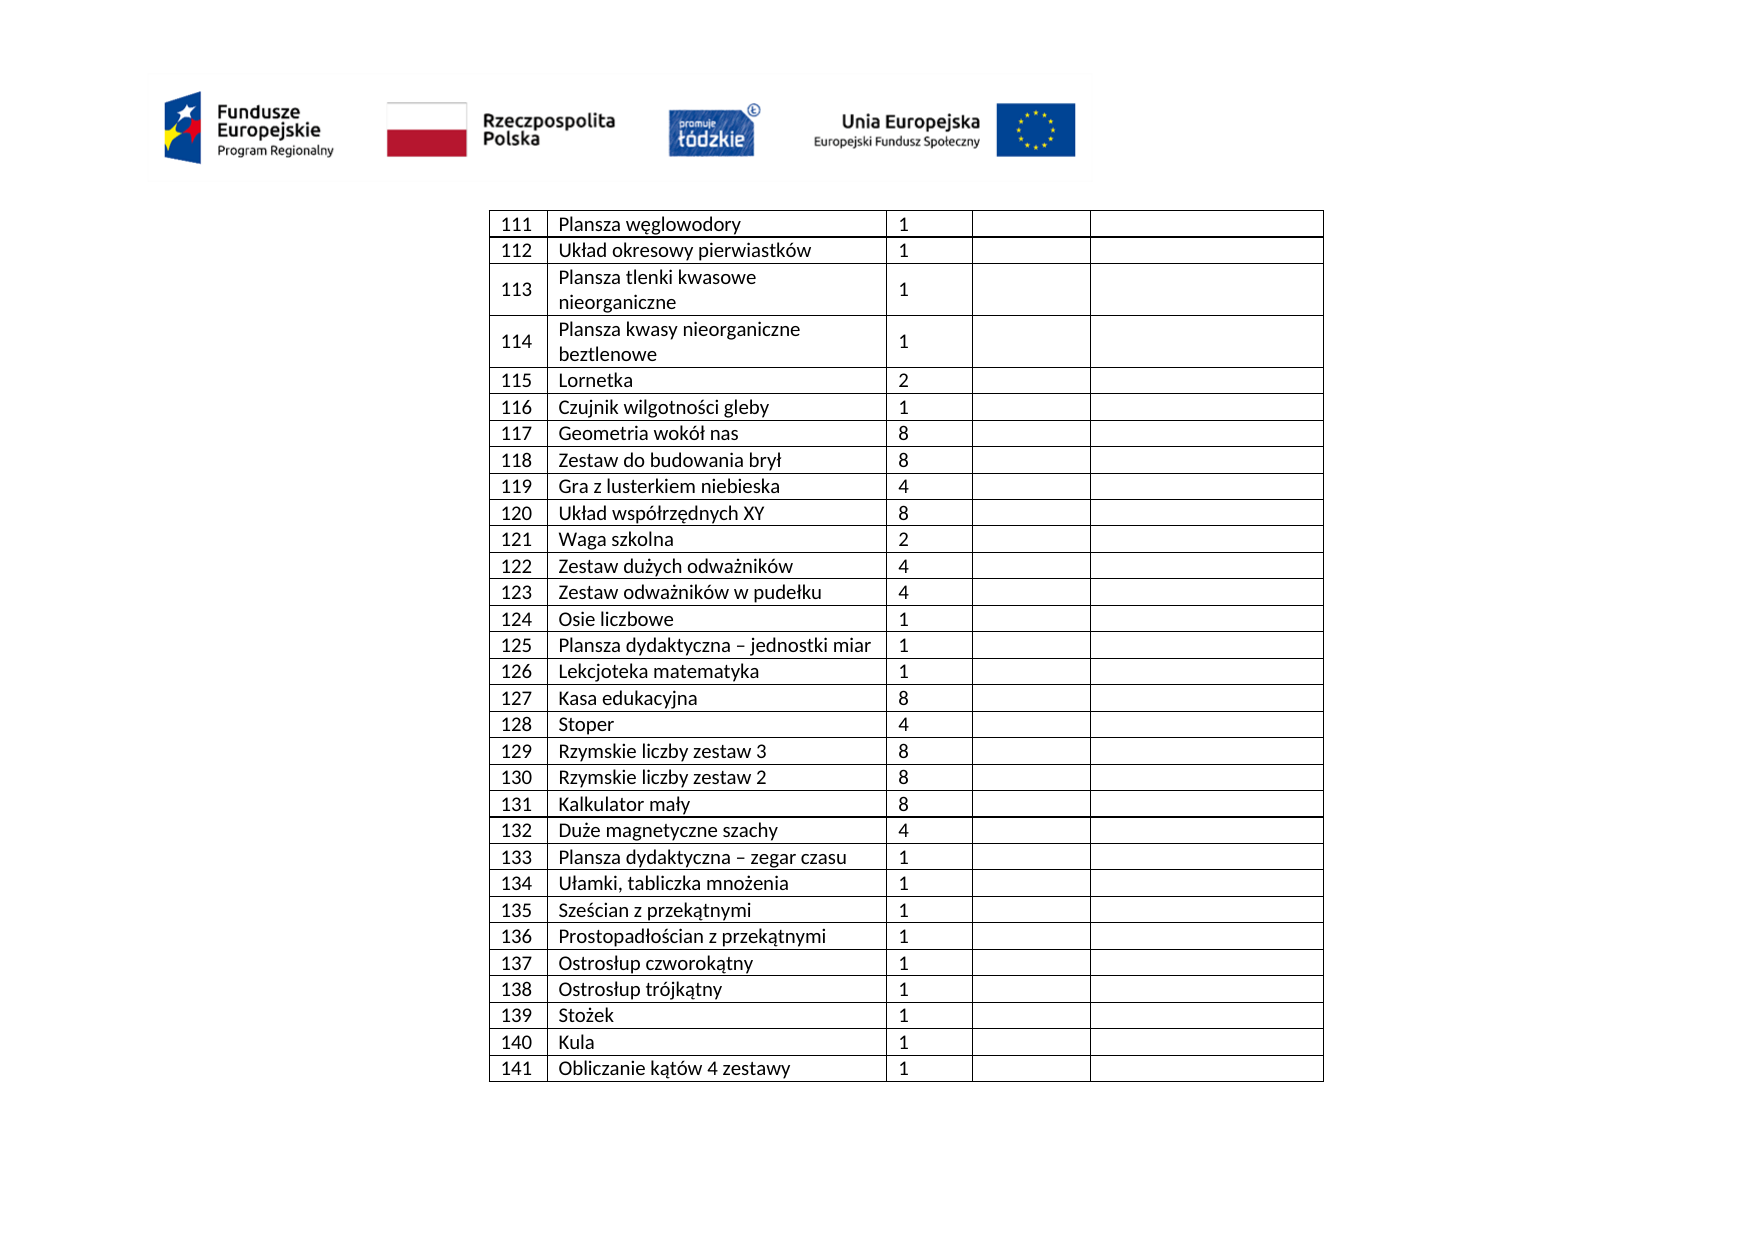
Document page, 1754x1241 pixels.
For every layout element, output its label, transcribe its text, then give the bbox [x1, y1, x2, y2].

table_cell Ułamki, tabliczka mnożenia [548, 870, 886, 896]
table_cell [1091, 844, 1323, 869]
table_cell [973, 264, 1090, 315]
table_cell 1 [887, 1003, 972, 1028]
table_cell 115 [490, 368, 547, 393]
table_cell 120 [490, 500, 547, 525]
table_cell [973, 844, 1090, 869]
table_cell [973, 738, 1090, 763]
table_cell [973, 606, 1090, 631]
table_cell [973, 976, 1090, 1002]
table_cell Lornetka [548, 368, 886, 393]
table_cell 1 [887, 1029, 972, 1054]
table_cell 113 [490, 264, 547, 315]
table_cell Waga szkolna [548, 526, 886, 552]
table_cell 137 [490, 950, 547, 975]
table_cell [973, 870, 1090, 896]
table_cell [973, 421, 1090, 446]
table_cell [1091, 791, 1323, 816]
table_cell [1091, 923, 1323, 949]
table_cell Zestaw do budowania brył [548, 447, 886, 472]
table_cell [973, 791, 1090, 816]
table_cell 121 [490, 526, 547, 552]
table_cell [973, 1003, 1090, 1028]
table_cell [973, 316, 1090, 367]
table_cell [1091, 685, 1323, 711]
table_cell Plansza kwasy nieorganiczne beztlenowe [548, 316, 886, 367]
table_cell 118 [490, 447, 547, 472]
table_cell 135 [490, 897, 547, 922]
table_cell 8 [887, 791, 972, 816]
table_cell 140 [490, 1029, 547, 1054]
table_cell [973, 1056, 1090, 1081]
table_cell 126 [490, 659, 547, 684]
table_cell [1091, 526, 1323, 552]
table_cell [1091, 1029, 1323, 1054]
table_cell Zestaw odważników w pudełku [548, 579, 886, 605]
table_cell 4 [887, 818, 972, 843]
picture [147, 73, 1093, 182]
table_cell [1091, 659, 1323, 684]
table_cell Osie liczbowe [548, 606, 886, 631]
table_cell [973, 765, 1090, 790]
table_cell 141 [490, 1056, 547, 1081]
table_cell [1091, 765, 1323, 790]
table_cell [1091, 264, 1323, 315]
table_cell Czujnik wilgotności gleby [548, 394, 886, 419]
table_cell [1091, 632, 1323, 658]
table_cell Układ współrzędnych XY [548, 500, 886, 525]
table_cell 8 [887, 421, 972, 446]
table_cell 123 [490, 579, 547, 605]
table_cell 1 [887, 950, 972, 975]
table_cell 114 [490, 316, 547, 367]
table_cell 129 [490, 738, 547, 763]
table_cell [973, 447, 1090, 472]
table_cell Rzymskie liczby zestaw 3 [548, 738, 886, 763]
table_cell Ostrosłup trójkątny [548, 976, 886, 1002]
table_cell 133 [490, 844, 547, 869]
table_cell 134 [490, 870, 547, 896]
table_cell [1091, 238, 1323, 263]
table_cell 1 [887, 211, 972, 236]
table_cell [973, 1029, 1090, 1054]
table_cell 8 [887, 447, 972, 472]
table_cell Duże magnetyczne szachy [548, 818, 886, 843]
table_cell 1 [887, 870, 972, 896]
table_cell 1 [887, 394, 972, 419]
table_cell 128 [490, 712, 547, 737]
table_cell [973, 818, 1090, 843]
table_cell 8 [887, 765, 972, 790]
table_cell 119 [490, 474, 547, 499]
table_cell [973, 368, 1090, 393]
table_cell [1091, 976, 1323, 1002]
table_cell [973, 394, 1090, 419]
table_cell [1091, 500, 1323, 525]
table_cell 8 [887, 500, 972, 525]
table_cell Kula [548, 1029, 886, 1054]
table_cell Gra z lusterkiem niebieska [548, 474, 886, 499]
table_cell [1091, 897, 1323, 922]
table_cell Zestaw dużych odważników [548, 553, 886, 578]
table_cell 4 [887, 579, 972, 605]
table_cell [973, 632, 1090, 658]
table_cell [973, 579, 1090, 605]
table_cell 1 [887, 844, 972, 869]
table_cell 1 [887, 897, 972, 922]
table_cell [1091, 606, 1323, 631]
table_cell [973, 211, 1090, 236]
table_cell [1091, 368, 1323, 393]
table_cell [1091, 579, 1323, 605]
table_cell [973, 950, 1090, 975]
table_cell 127 [490, 685, 547, 711]
table_cell [973, 553, 1090, 578]
table_cell Lekcjoteka matematyka [548, 659, 886, 684]
table_cell 132 [490, 818, 547, 843]
table_cell 4 [887, 474, 972, 499]
table_cell Rzymskie liczby zestaw 2 [548, 765, 886, 790]
table_cell 2 [887, 526, 972, 552]
table_cell [973, 500, 1090, 525]
table_cell 117 [490, 421, 547, 446]
table_cell [1091, 1056, 1323, 1081]
table_cell [973, 685, 1090, 711]
table_cell [1091, 447, 1323, 472]
table_cell Plansza tlenki kwasowe nieorganiczne [548, 264, 886, 315]
table_cell Stoper [548, 712, 886, 737]
table_cell 1 [887, 1056, 972, 1081]
table_cell [1091, 553, 1323, 578]
table_cell 8 [887, 738, 972, 763]
table_cell [973, 474, 1090, 499]
table_cell [1091, 870, 1323, 896]
table_cell [1091, 1003, 1323, 1028]
table_cell Plansza węglowodory [548, 211, 886, 236]
table_cell [1091, 738, 1323, 763]
table_cell 1 [887, 606, 972, 631]
table_cell [973, 897, 1090, 922]
table_cell Plansza dydaktyczna – zegar czasu [548, 844, 886, 869]
table_cell [1091, 316, 1323, 367]
table_cell 136 [490, 923, 547, 949]
table_cell 2 [887, 368, 972, 393]
table_cell [973, 526, 1090, 552]
table_cell Plansza dydaktyczna – jednostki miar [548, 632, 886, 658]
table_cell [1091, 421, 1323, 446]
table_cell 130 [490, 765, 547, 790]
table_cell 1 [887, 238, 972, 263]
table_cell Kalkulator mały [548, 791, 886, 816]
table_cell 1 [887, 659, 972, 684]
table_cell Stożek [548, 1003, 886, 1028]
table_cell [1091, 818, 1323, 843]
table_cell 111 [490, 211, 547, 236]
table_cell [1091, 712, 1323, 737]
table_cell Geometria wokół nas [548, 421, 886, 446]
table_cell 139 [490, 1003, 547, 1028]
table_cell [973, 923, 1090, 949]
table_cell 4 [887, 553, 972, 578]
table_cell [973, 659, 1090, 684]
table_cell 4 [887, 712, 972, 737]
table_cell [1091, 950, 1323, 975]
table_cell [973, 712, 1090, 737]
table_cell 1 [887, 976, 972, 1002]
table_cell 1 [887, 316, 972, 367]
table_cell 124 [490, 606, 547, 631]
table_cell [973, 238, 1090, 263]
table_cell 1 [887, 632, 972, 658]
table_cell [1091, 394, 1323, 419]
table_cell [1091, 211, 1323, 236]
table_cell 8 [887, 685, 972, 711]
table_cell 112 [490, 238, 547, 263]
table_cell 116 [490, 394, 547, 419]
table_cell Kasa edukacyjna [548, 685, 886, 711]
table_cell Ostrosłup czworokątny [548, 950, 886, 975]
table_cell [1091, 474, 1323, 499]
table_cell 138 [490, 976, 547, 1002]
table_cell 122 [490, 553, 547, 578]
table_cell 125 [490, 632, 547, 658]
table_cell Obliczanie kątów 4 zestawy [548, 1056, 886, 1081]
table_cell 1 [887, 264, 972, 315]
table_cell 131 [490, 791, 547, 816]
table_cell Sześcian z przekątnymi [548, 897, 886, 922]
table_cell Układ okresowy pierwiastków [548, 238, 886, 263]
table_cell Prostopadłościan z przekątnymi [548, 923, 886, 949]
table_cell 1 [887, 923, 972, 949]
